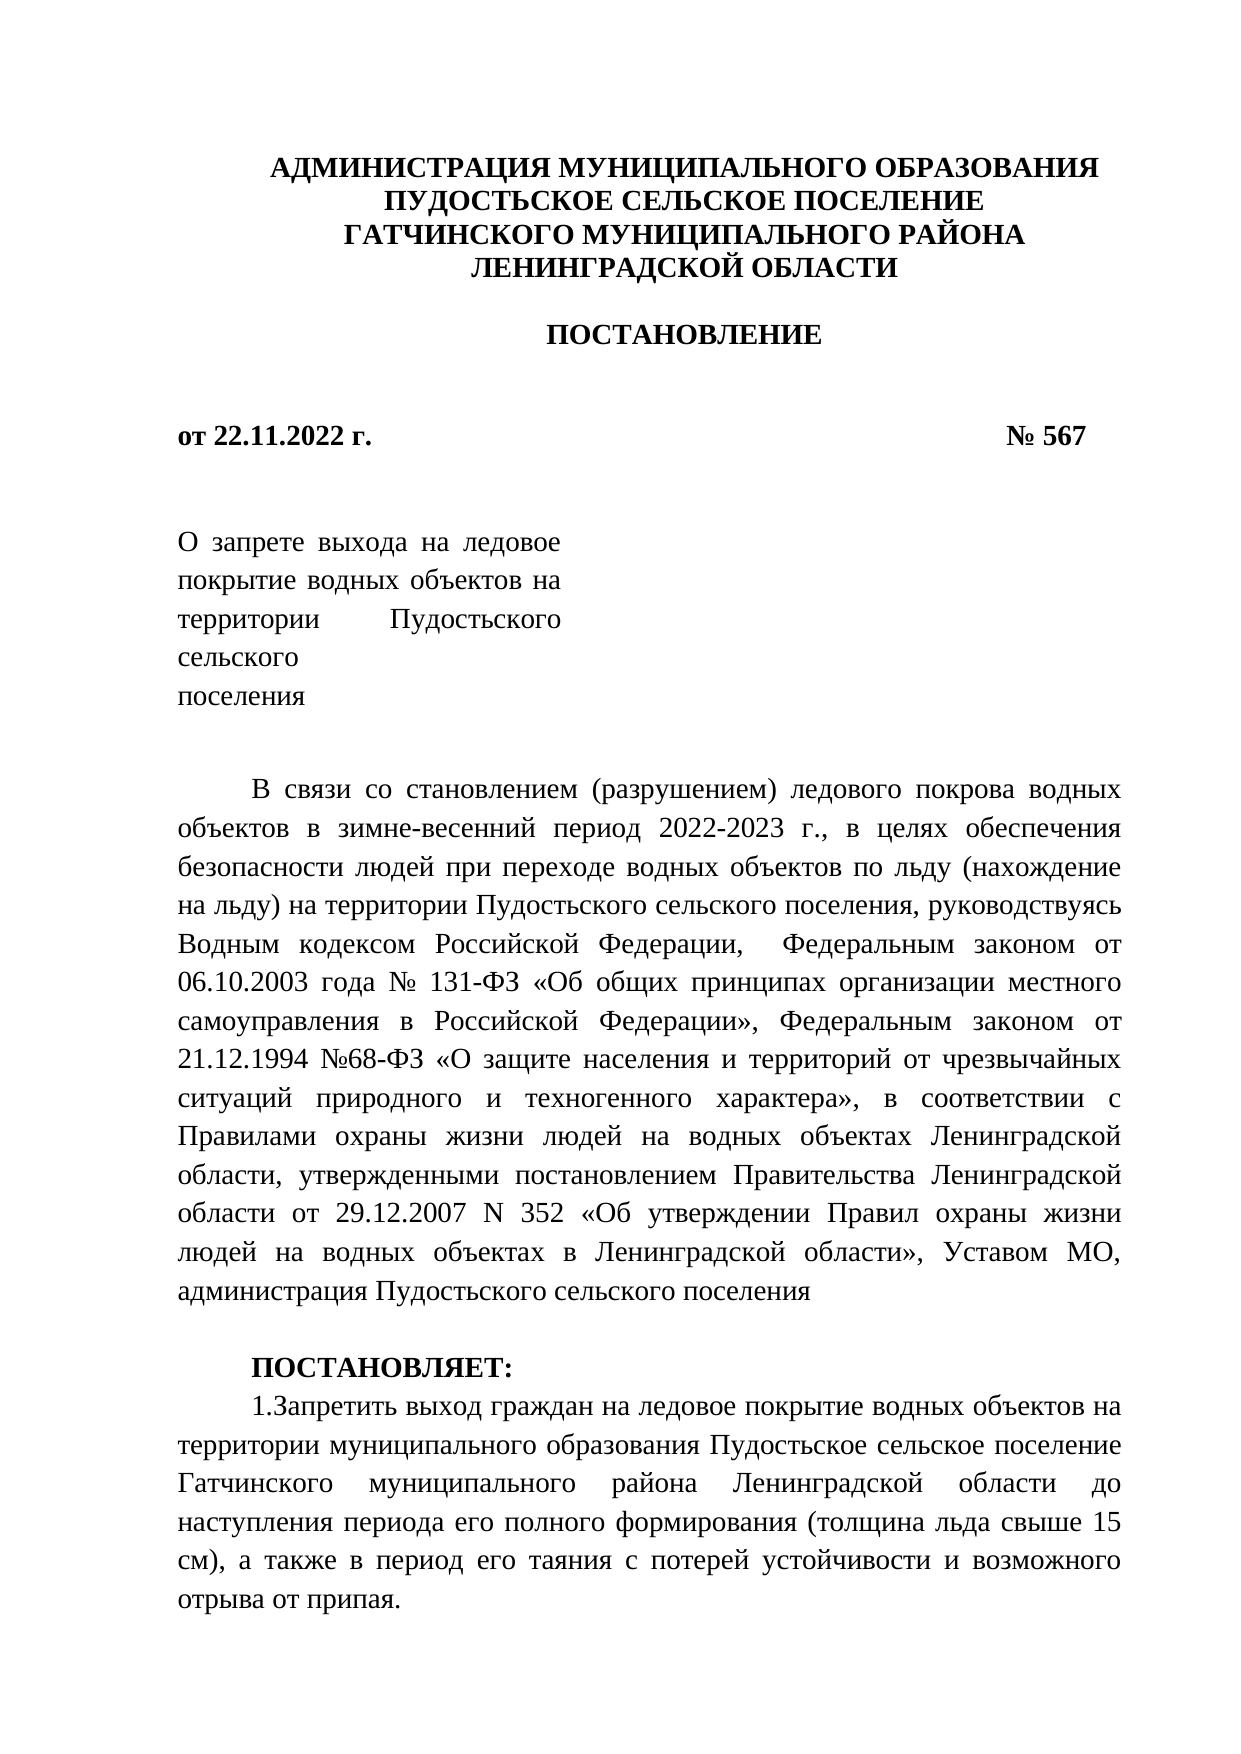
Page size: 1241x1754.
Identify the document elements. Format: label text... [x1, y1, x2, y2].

text 1.Запретить выход граждан на ледовое покрытие водных объектов на территории муниципального образования Пудостьское сельское поселение Гатчинского муниципального района Ленинградской области до наступления периода его полного формирования (толщина льда свыше 15 см), а также в период его таяния с потерей устойчивости и возможного отрыва от припая. [177, 1388, 1122, 1615]
text от 22.11.2022 г. № 567 [177, 418, 1118, 452]
text О запрете выхода на ледовое покрытие водных объектов на территории Пудостьского сельского [177, 524, 561, 673]
text ПОСТАНОВЛЯЕТ: [177, 1350, 1122, 1383]
text ПОСТАНОВЛЕНИЕ [177, 318, 1118, 351]
text ПУДОСТЬСКОЕ СЕЛЬСКОЕ ПОСЕЛЕНИЕ [177, 183, 1118, 217]
text ГАТЧИНСКОГО МУНИЦИПАЛЬНОГО РАЙОНА [177, 217, 1118, 251]
text АДМИНИСТРАЦИЯ МУНИЦИПАЛЬНОГО ОБРАЗОВАНИЯ [177, 150, 1118, 183]
text поселения [177, 678, 561, 712]
text ЛЕНИНГРАДСКОЙ ОБЛАСТИ [177, 251, 1118, 284]
text В связи со становлением (разрушением) ледового покрова водных объектов в зимне-весенний период 2022-2023 г., в целях обеспечения безопасности людей при переходе водных объектов по льду (нахождение на льду) на территории Пудостьского сельского поселения, руководствуясь Водным кодексом Российской Федерации, Федеральным законом от 06.10.2003 года № 131-ФЗ «Об общих принципах организации местного самоуправления в Российской Федерации», Федеральным законом от 21.12.1994 №68-ФЗ «О защите населения и территорий от чрезвычайных ситуаций природного и техногенного характера», в соответствии с Правилами охраны жизни людей на водных объектах Ленинградской области, утвержденными постановлением Правительства Ленинградской области от 29.12.2007 N 352 «Об утверждении Правил охраны жизни людей на водных объектах в Ленинградской области», Уставом МО, администрация Пудостьского сельского поселения [177, 772, 1122, 1306]
